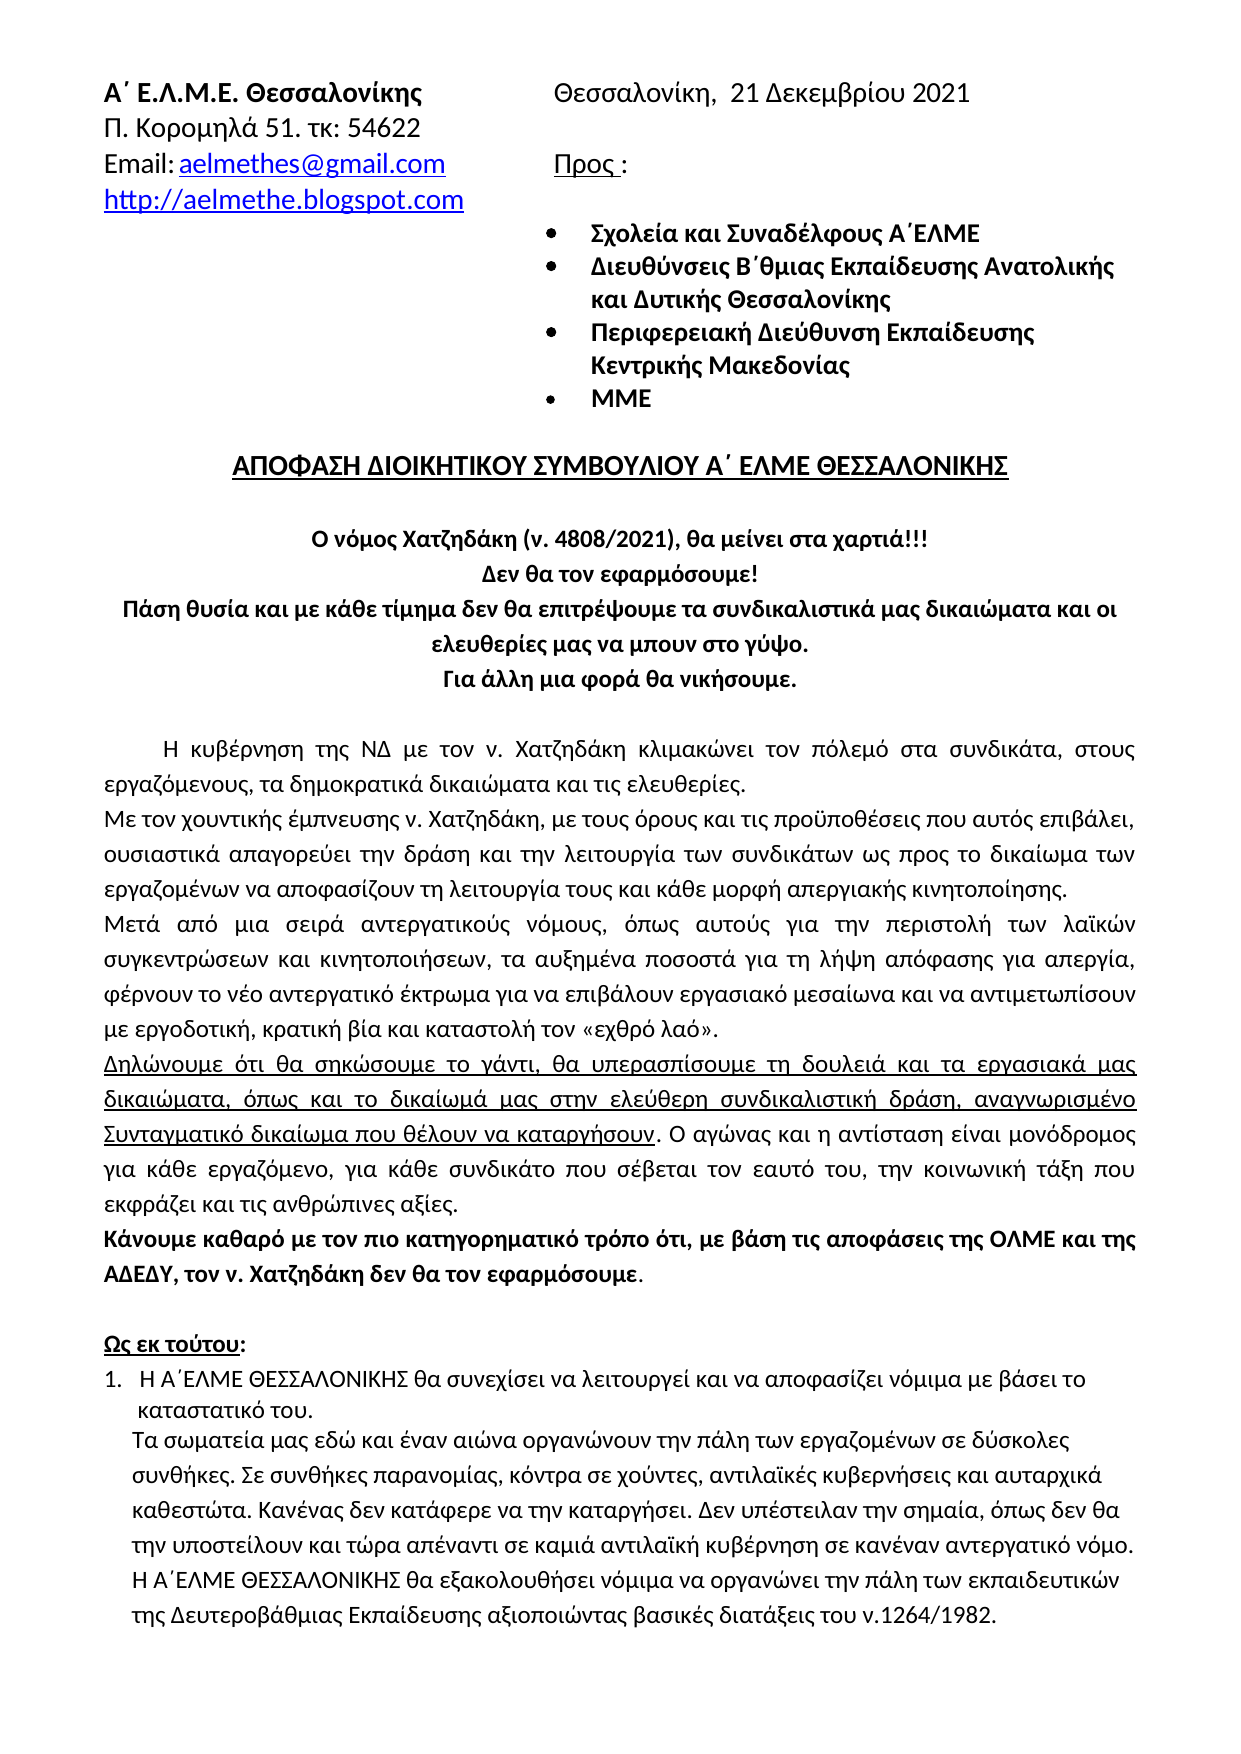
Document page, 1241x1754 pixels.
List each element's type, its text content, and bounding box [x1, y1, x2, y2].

list καταστατικό του. [103, 1394, 1137, 1424]
text Τα σωματεία μας εδώ και έναν αιώνα οργανώνουν την πάλη των εργαζομένων σε δύσκολες [103, 1424, 1137, 1455]
text καθεστώτα. Κανένας δεν κατάφερε να την καταργήσει. Δεν υπέστειλαν την σημαία, όπως δεν θα [103, 1494, 1137, 1525]
text Η κυβέρνηση της ΝΔ με τον ν. Χατζηδάκη κλιμακώνει τον πόλεμό στα συνδικάτα, στους εργαζόμενους, τα δημοκρατικά δικαιώματα και τις ελευθερίες. [103, 733, 1137, 799]
text της Δευτεροβάθμιας Εκπαίδευσης αξιοποιώντας βασικές διατάξεις του ν.1264/1982. [103, 1599, 1137, 1630]
text ΑΠΟΦΑΣΗ ΔΙΟΙΚΗΤΙΚΟΥ ΣΥΜΒΟΥΛΙΟΥ Α΄ ΕΛΜΕ ΘΕΣΣΑΛΟΝΙΚΗΣ [103, 447, 1137, 483]
text Δηλώνουμε ότι θα σηκώσουμε το γάντι, θα υπερασπίσουμε τη δουλειά και τα εργασιακά μας δικαιώματα, όπως και το δικαίωμά μας στην ελεύθερη συνδικαλιστική δράση, αναγνωρισμένο Συνταγματικό δικαίωμα που θέλουν να καταργήσουν. Ο αγώνας και η αντίσταση είναι μονόδρομος για κάθε εργαζόμενο, για κάθε συνδικάτο που σέβεται τον εαυτό του, την κοινωνική τάξη που εκφράζει και τις ανθρώπινες αξίες. [103, 1075, 1137, 1109]
text Email: aelmethes@gmail.com Προς : [103, 145, 1137, 181]
text Για άλλη μια φορά θα νικήσουμε. [103, 663, 1137, 694]
text Με τον χουντικής έμπνευσης ν. Χατζηδάκη, με τους όρους και τις προϋποθέσεις που αυτός επιβάλει, ουσιαστικά απαγορεύει την δράση και την λειτουργία των συνδικάτων ως προς το δικαίωμα των εργαζομένων να αποφασίζουν τη λειτουργία τους και κάθε μορφή απεργιακής κινητοποίησης. [103, 803, 1137, 904]
text την υποστείλουν και τώρα απέναντι σε καμιά αντιλαϊκή κυβέρνηση σε κανέναν αντεργατικό νόμο. [103, 1529, 1137, 1560]
text http://aelmethe.blogspot.com [103, 181, 1137, 216]
list ΜΜΕ [546, 381, 1137, 414]
text Δηλώνουμε ότι θα σηκώσουμε το γάντι, θα υπερασπίσουμε τη δουλειά και τα εργασιακά μας δικαιώματα, όπως και το δικαίωμά μας στην ελεύθερη συνδικαλιστική δράση, αναγνωρισμένο Συνταγματικό δικαίωμα που θέλουν να καταργήσουν. Ο αγώνας και η αντίσταση είναι μονόδρομος για κάθε εργαζόμενο, για κάθε συνδικάτο που σέβεται τον εαυτό του, την κοινωνική τάξη που εκφράζει και τις ανθρώπινες αξίες. [103, 1048, 1137, 1074]
text Α΄ Ε.Λ.Μ.Ε. Θεσσαλονίκης Θεσσαλονίκη, 21 Δεκεμβρίου 2021 [103, 74, 1137, 109]
text Η Α΄ΕΛΜΕ ΘΕΣΣΑΛΟΝΙΚΗΣ θα εξακολουθήσει νόμιμα να οργανώνει την πάλη των εκπαιδευτικών [103, 1564, 1137, 1595]
text Μετά από μια σειρά αντεργατικούς νόμους, όπως αυτούς για την περιστολή των λαϊκών συγκεντρώσεων και κινητοποιήσεων, τα αυξημένα ποσοστά για τη λήψη απόφασης για απεργία, φέρνουν το νέο αντεργατικό έκτρωμα για να επιβάλουν εργασιακό μεσαίωνα και να αντιμετωπίσουν με εργοδοτική, κρατική βία και καταστολή τον «εχθρό λαό». [103, 908, 1137, 1044]
text Κάνουμε καθαρό με τον πιο κατηγορηματικό τρόπο ότι, με βάση τις αποφάσεις της ΟΛΜΕ και της ΑΔΕΔΥ, τον ν. Χατζηδάκη δεν θα τον εφαρμόσουμε. [103, 1223, 1137, 1289]
text Πάση θυσία και με κάθε τίμημα δεν θα επιτρέψουμε τα συνδικαλιστικά μας δικαιώματα και οι ελευθερίες μας να μπουν στο γύψο. [103, 593, 1137, 659]
text Π. Κορομηλά 51. τκ: 54622 [103, 109, 1137, 145]
text Ως εκ τούτου: [103, 1328, 1137, 1359]
text Δηλώνουμε ότι θα σηκώσουμε το γάντι, θα υπερασπίσουμε τη δουλειά και τα εργασιακά μας δικαιώματα, όπως και το δικαίωμά μας στην ελεύθερη συνδικαλιστική δράση, αναγνωρισμένο Συνταγματικό δικαίωμα που θέλουν να καταργήσουν. Ο αγώνας και η αντίσταση είναι μονόδρομος για κάθε εργαζόμενο, για κάθε συνδικάτο που σέβεται τον εαυτό του, την κοινωνική τάξη που εκφράζει και τις ανθρώπινες αξίες. [103, 1110, 1137, 1219]
list 1. Η Α΄ΕΛΜΕ ΘΕΣΣΑΛΟΝΙΚΗΣ θα συνεχίσει να λειτουργεί και να αποφασίζει νόμιμα με βάσει το [103, 1363, 1137, 1394]
text Δεν θα τον εφαρμόσουμε! [103, 558, 1137, 589]
list Περιφερειακή Διεύθυνση Εκπαίδευσης Κεντρικής Μακεδονίας [546, 315, 1137, 381]
list Σχολεία και Συναδέλφους Α΄ΕΛΜΕ [546, 216, 1137, 249]
text Ο νόμος Χατζηδάκη (ν. 4808/2021), θα μείνει στα χαρτιά!!! [103, 523, 1137, 554]
text συνθήκες. Σε συνθήκες παρανομίας, κόντρα σε χούντες, αντιλαϊκές κυβερνήσεις και αυταρχικά [103, 1459, 1137, 1490]
list Διευθύνσεις Β΄θμιας Εκπαίδευσης Ανατολικής και Δυτικής Θεσσαλονίκης [546, 249, 1137, 315]
